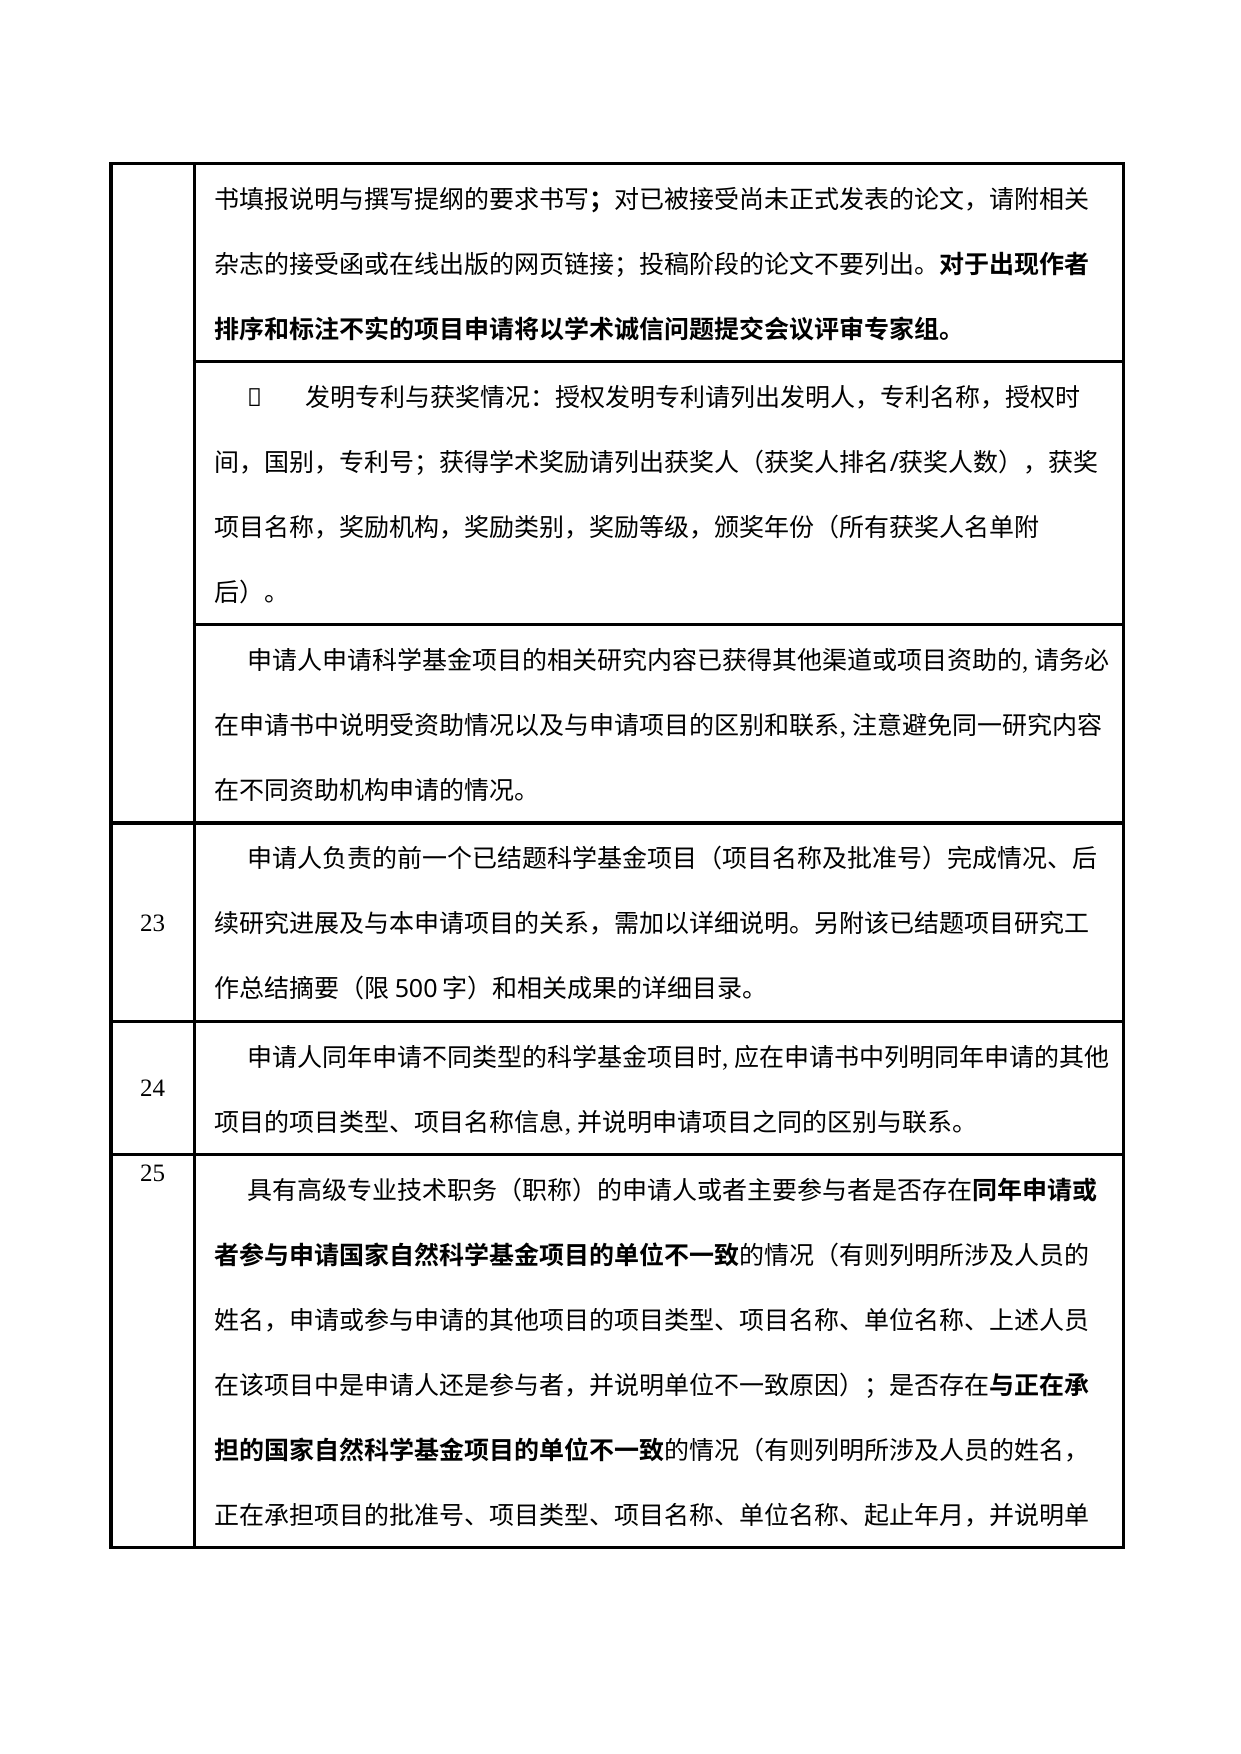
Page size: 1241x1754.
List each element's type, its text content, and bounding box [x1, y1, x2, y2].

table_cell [196, 165, 1122, 360]
table_cell 申请人同年申请不同类型的科学基金项目时, 应在申请书中列明同年申请的其他项目的项目类型、项目名称信息, 并说明申请项目之同的区别与联系。 [196, 1023, 1122, 1153]
table_cell  发明专利与获奖情况：授权发明专利请列出发明人，专利名称，授权时间，国别，专利号；获得学术奖励请列出获奖人（获奖人排名/获奖人数），获奖项目名称，奖励机构，奖励类别，奖励等级，颁奖年份（所有获奖人名单附后）。 [196, 363, 1122, 623]
table_cell 24 [113, 1023, 193, 1153]
table_cell 申请人申请科学基金项目的相关研究内容已获得其他渠道或项目资助的, 请务必在申请书中说明受资助情况以及与申请项目的区别和联系, 注意避免同一研究内容在不同资助机构申请的情况。 [196, 626, 1122, 821]
table_cell 25 [113, 1156, 193, 1546]
table_cell 申请人负责的前一个已结题科学基金项目（项目名称及批准号）完成情况、后续研究进展及与本申请项目的关系，需加以详细说明。另附该已结题项目研究工作总结摘要（限500字）和相关成果的详细目录。 [196, 825, 1122, 1019]
table_cell 23 [113, 825, 193, 1019]
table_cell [196, 1156, 1122, 1546]
